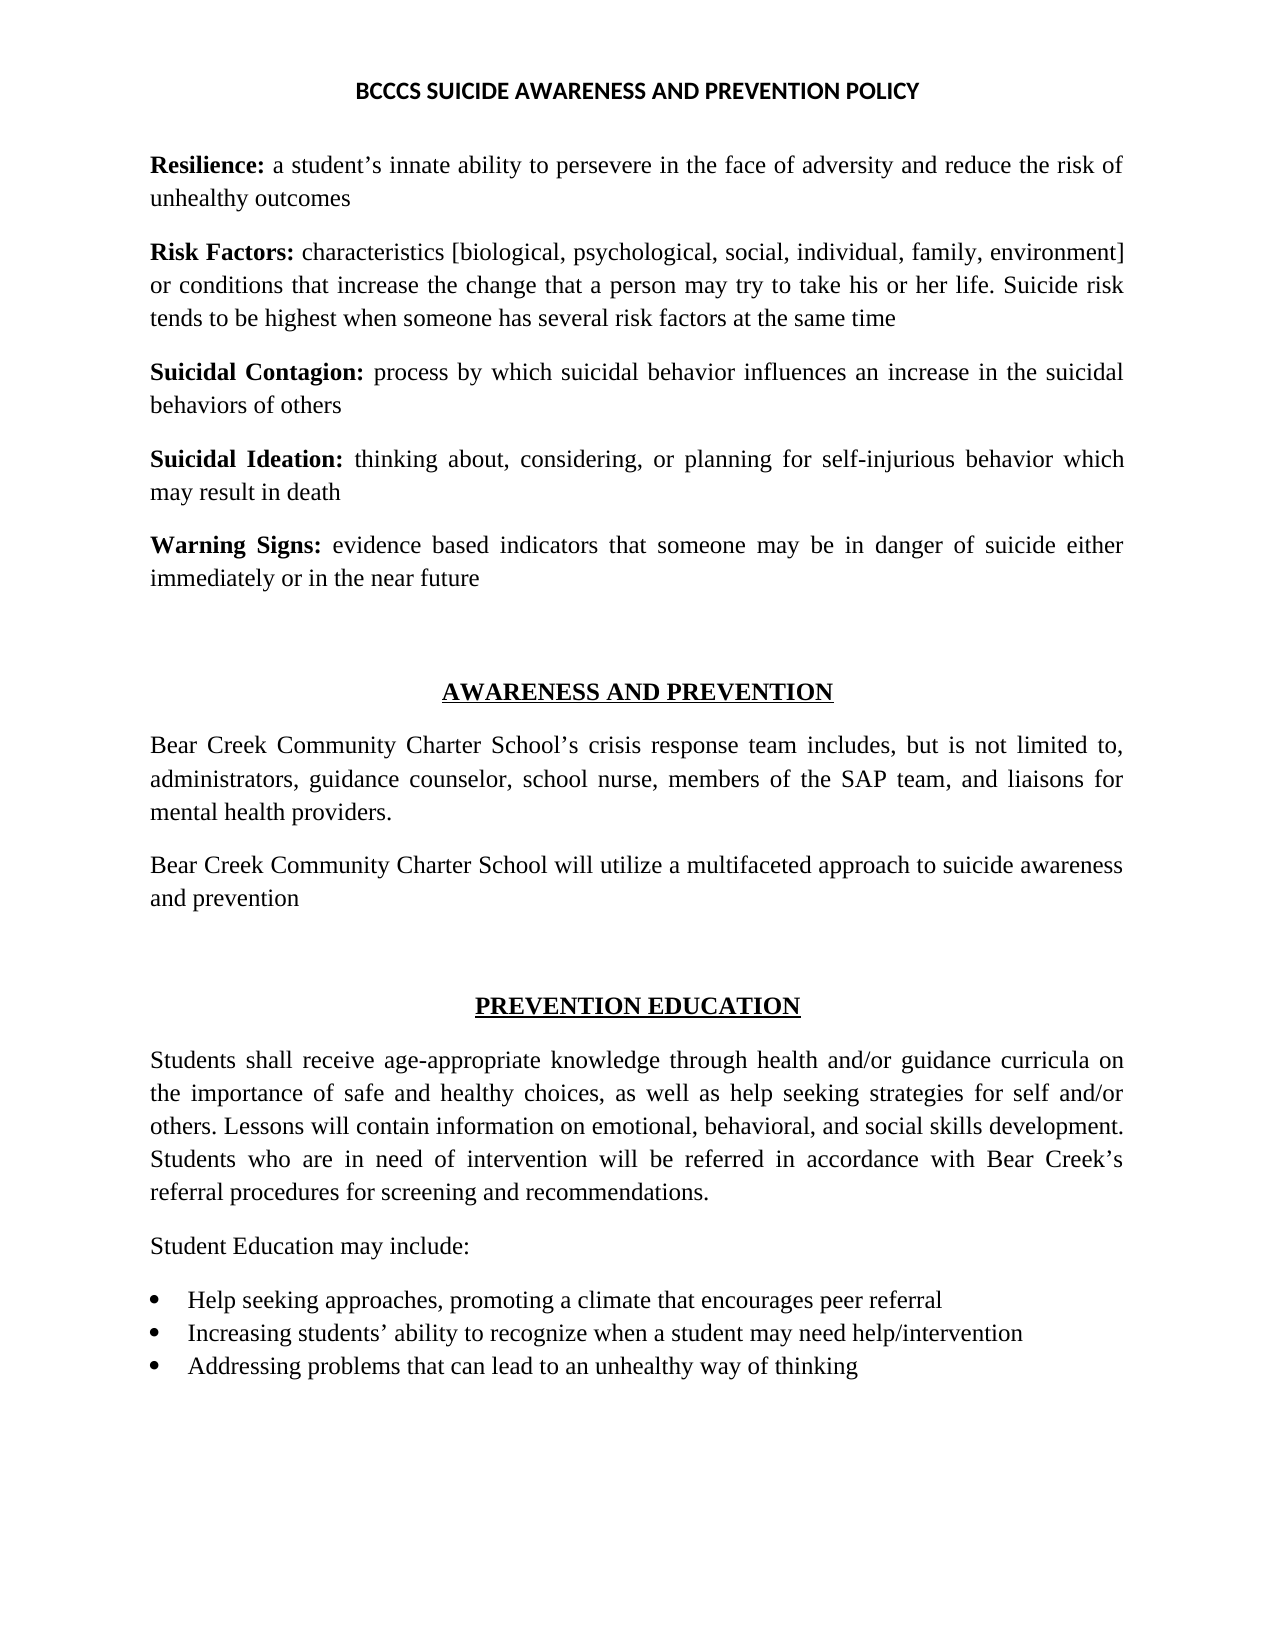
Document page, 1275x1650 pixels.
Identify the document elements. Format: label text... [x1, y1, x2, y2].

list Help seeking approaches, promoting a climate that encourages peer referral [150, 1285, 1125, 1314]
text Bear Creek Community Charter School’s crisis response team includes, but is not limited to, administrators, guidance counselor, school nurse, members of the SAP team, and liaisons for mental health providers. [150, 731, 1125, 825]
text PREVENTION EDUCATION [150, 991, 1125, 1020]
text Bear Creek Community Charter School will utilize a multifaceted approach to suicide awareness and prevention [150, 851, 1125, 912]
text Students shall receive age-appropriate knowledge through health and/or guidance curricula on the importance of safe and healthy choices, as well as help seeking strategies for self and/or others. Lessons will contain information on emotional, behavioral, and social skills development. Students who are in need of intervention will be referred in accordance with Bear Creek’s referral procedures for screening and recommendations. [150, 1045, 1125, 1206]
text Resilience: a student’s innate ability to persevere in the face of adversity and reduce the risk of unhealthy outcomes [150, 150, 1125, 212]
text AWARENESS AND PREVENTION [150, 677, 1125, 706]
text Risk Factors: characteristics [biological, psychological, social, individual, family, environment] or conditions that increase the change that a person may try to take his or her life. Suicide risk tends to be highest when someone has several risk factors at the same time [150, 237, 1125, 332]
list Increasing students’ ability to recognize when a student may need help/intervention [150, 1318, 1125, 1347]
text Suicidal Contagion: process by which suicidal behavior influences an increase in the suicidal behaviors of others [150, 357, 1125, 418]
text Student Education may include: [150, 1231, 1125, 1260]
list Addressing problems that can lead to an unhealthy way of thinking [150, 1351, 1125, 1380]
text Suicidal Ideation: thinking about, considering, or planning for self-injurious behavior which may result in death [150, 444, 1125, 505]
text Warning Signs: evidence based indicators that someone may be in danger of suicide either immediately or in the near future [150, 531, 1125, 592]
